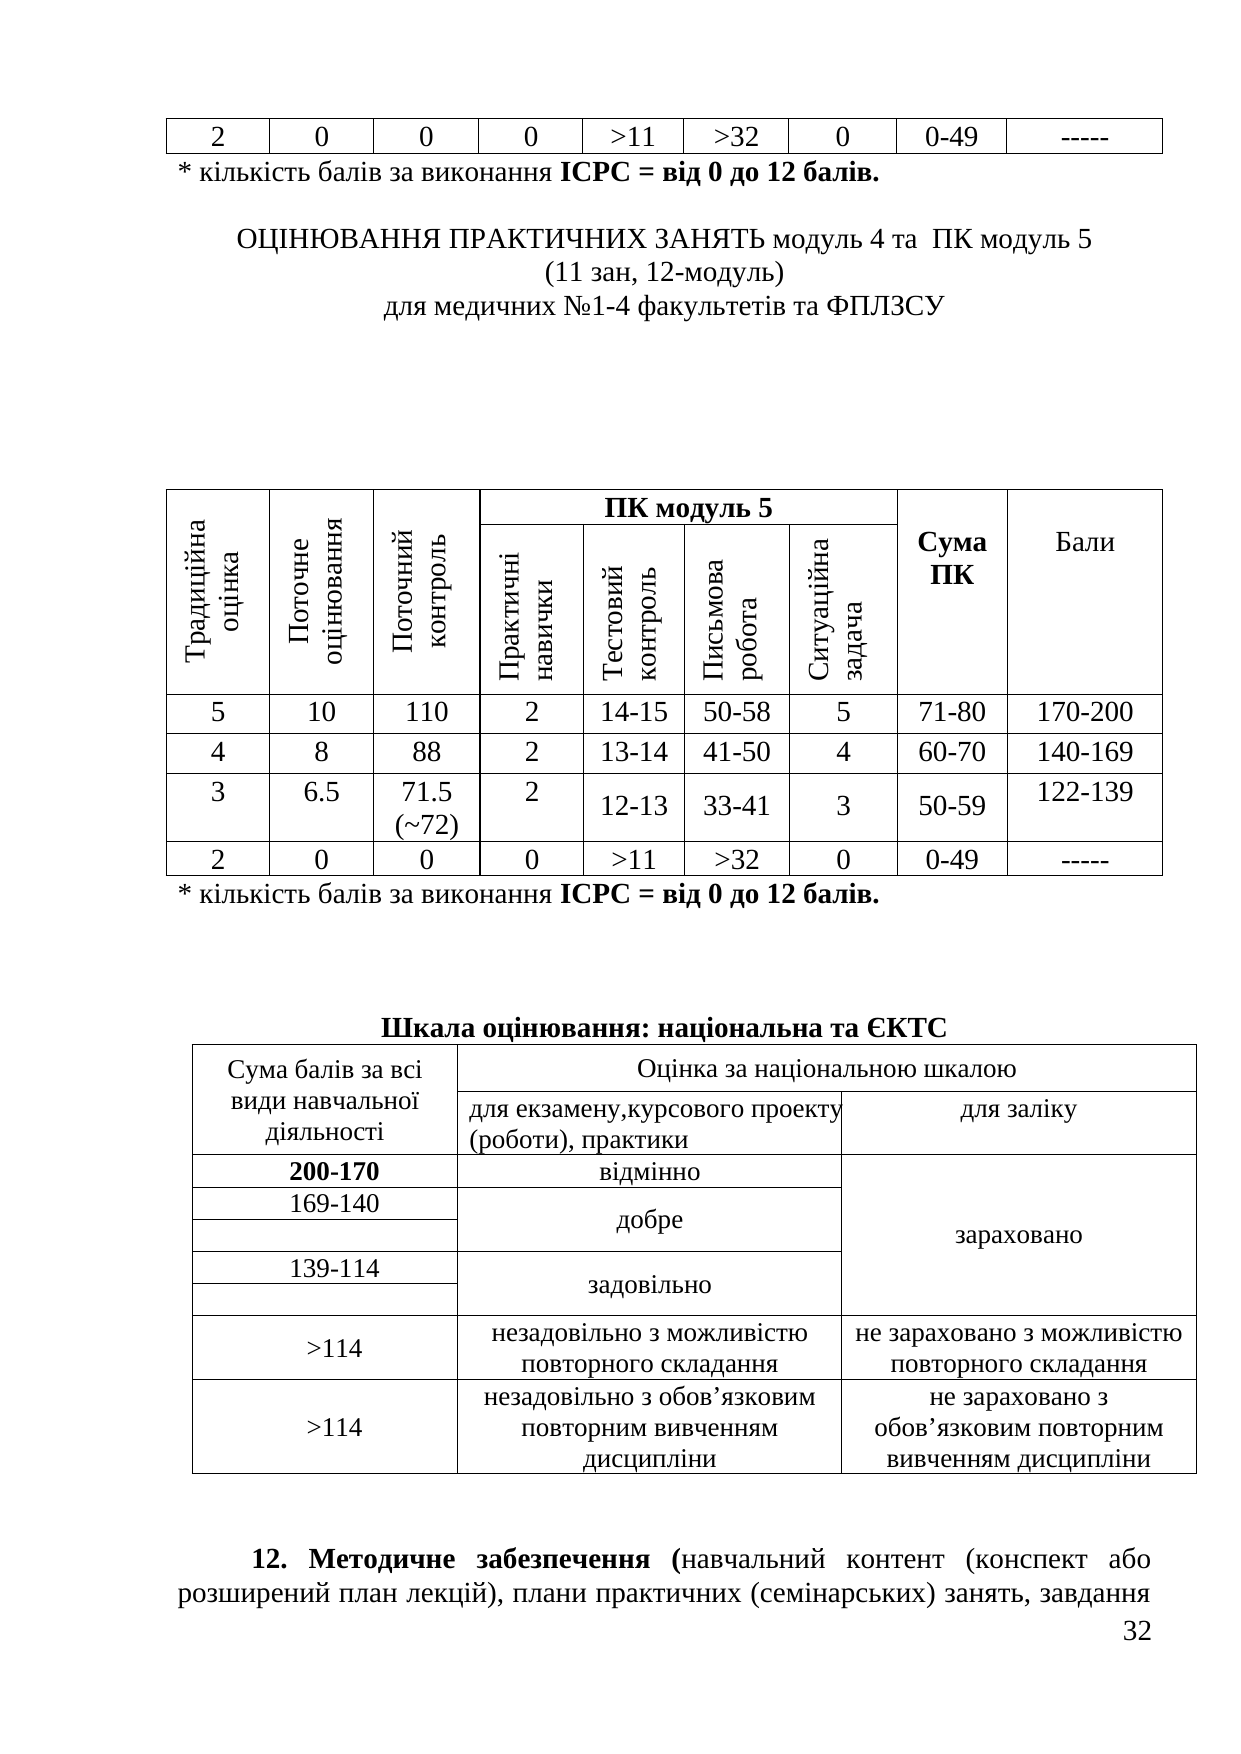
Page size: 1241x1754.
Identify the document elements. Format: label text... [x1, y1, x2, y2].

table_cell 0 [790, 842, 897, 875]
table_cell 0 [270, 119, 373, 153]
table_cell 139-114 [193, 1252, 457, 1283]
table_cell >114 [193, 1380, 457, 1473]
table_cell відмінно [458, 1155, 841, 1187]
table_cell Практичні навички [481, 525, 583, 693]
table_cell 2 [481, 695, 583, 733]
text * кількість балів за виконання ІСРС = від 0 до 12 балів. [177, 154, 1152, 187]
table_cell 6.5 [270, 774, 373, 841]
table_cell >11 [584, 842, 684, 875]
table_cell 2 [167, 119, 269, 153]
table_header Сума балів за всі види навчальної діяльності [193, 1045, 457, 1154]
table_cell >32 [685, 842, 789, 875]
table_cell незадовільно з обов’язковим повторним вивченням дисципліни [458, 1380, 841, 1473]
table_cell 2 [167, 842, 269, 875]
table_cell 169-140 [193, 1188, 457, 1219]
table_cell 8 [270, 734, 373, 773]
table_cell 60-70 [898, 734, 1007, 773]
table_cell 3 [167, 774, 269, 841]
table_header Сума ПК [898, 490, 1007, 693]
table_cell 41-50 [685, 734, 789, 773]
table_cell 0 [479, 119, 582, 153]
table_cell 4 [790, 734, 897, 773]
table_cell 0 [481, 842, 583, 875]
table_cell ----- [1007, 119, 1162, 153]
table_cell не зараховано з можливістю повторного складання [842, 1316, 1196, 1379]
table_cell 14-15 [584, 695, 684, 733]
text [177, 1541, 1152, 1608]
table_cell 2 [481, 774, 583, 841]
table_cell 122-139 [1008, 774, 1162, 841]
table_header Поточний контроль [374, 490, 479, 693]
table_cell 0 [374, 119, 478, 153]
table_cell 0 [789, 119, 896, 153]
table_cell 200-170 [193, 1155, 457, 1187]
table_cell не зараховано з обов’язковим повторним вивченням дисципліни [842, 1380, 1196, 1473]
text Шкала оцінювання: національна та ЄКТС [177, 1011, 1152, 1044]
table_cell для екзамену,курсового проекту (роботи), практики [458, 1092, 841, 1154]
table_cell 71-80 [898, 695, 1007, 733]
table_header Оцінка за національною шкалою [458, 1045, 1196, 1091]
table_cell 140-169 [1008, 734, 1162, 773]
table_cell добре [458, 1188, 841, 1251]
table_cell Тестовий контроль [584, 525, 684, 693]
text (11 зан, 12-модуль) [177, 254, 1152, 288]
table_cell 71.5 (~72) [374, 774, 479, 841]
table_cell >114 [193, 1316, 457, 1379]
table_header Поточне оцінювання [270, 490, 373, 693]
table_cell 170-200 [1008, 695, 1162, 733]
table_cell 2 [481, 734, 583, 773]
table_cell 33-41 [685, 774, 789, 841]
table_cell Ситуаційна задача [790, 525, 897, 693]
table_cell 4 [167, 734, 269, 773]
table_header Традиційна оцінка [167, 490, 269, 693]
table_cell 110 [374, 695, 479, 733]
table_cell [193, 1220, 457, 1251]
table_cell 3 [790, 774, 897, 841]
table_cell 10 [270, 695, 373, 733]
table_cell [193, 1284, 457, 1315]
table_cell 0-49 [897, 119, 1006, 153]
text ОЦІНЮВАННЯ ПРАКТИЧНИХ ЗАНЯТЬ модуль 4 та ПК модуль 5 [177, 221, 1152, 254]
table_header ПК модуль 5 [481, 490, 897, 524]
table_cell 5 [167, 695, 269, 733]
table_cell зараховано [842, 1155, 1196, 1315]
table_cell незадовільно з можливістю повторного складання [458, 1316, 841, 1379]
table_cell для заліку [842, 1092, 1196, 1154]
table_cell задовільно [458, 1252, 841, 1315]
table_cell Письмова робота [685, 525, 789, 693]
table_cell >11 [583, 119, 683, 153]
table_cell 0 [270, 842, 373, 875]
table_cell 5 [790, 695, 897, 733]
text * кількість балів за виконання ІСРС = від 0 до 12 балів. [177, 876, 1152, 910]
text для медичних №1-4 факультетів та ФПЛЗСУ [177, 288, 1152, 321]
table_cell ----- [1008, 842, 1162, 875]
table_cell 50-59 [898, 774, 1007, 841]
table_header Бали [1008, 490, 1162, 693]
table_cell >32 [684, 119, 788, 153]
table_cell 50-58 [685, 695, 789, 733]
table_cell 88 [374, 734, 479, 773]
table_cell 12-13 [584, 774, 684, 841]
table_cell 13-14 [584, 734, 684, 773]
table_cell 0 [374, 842, 479, 875]
table_cell 0-49 [898, 842, 1007, 875]
